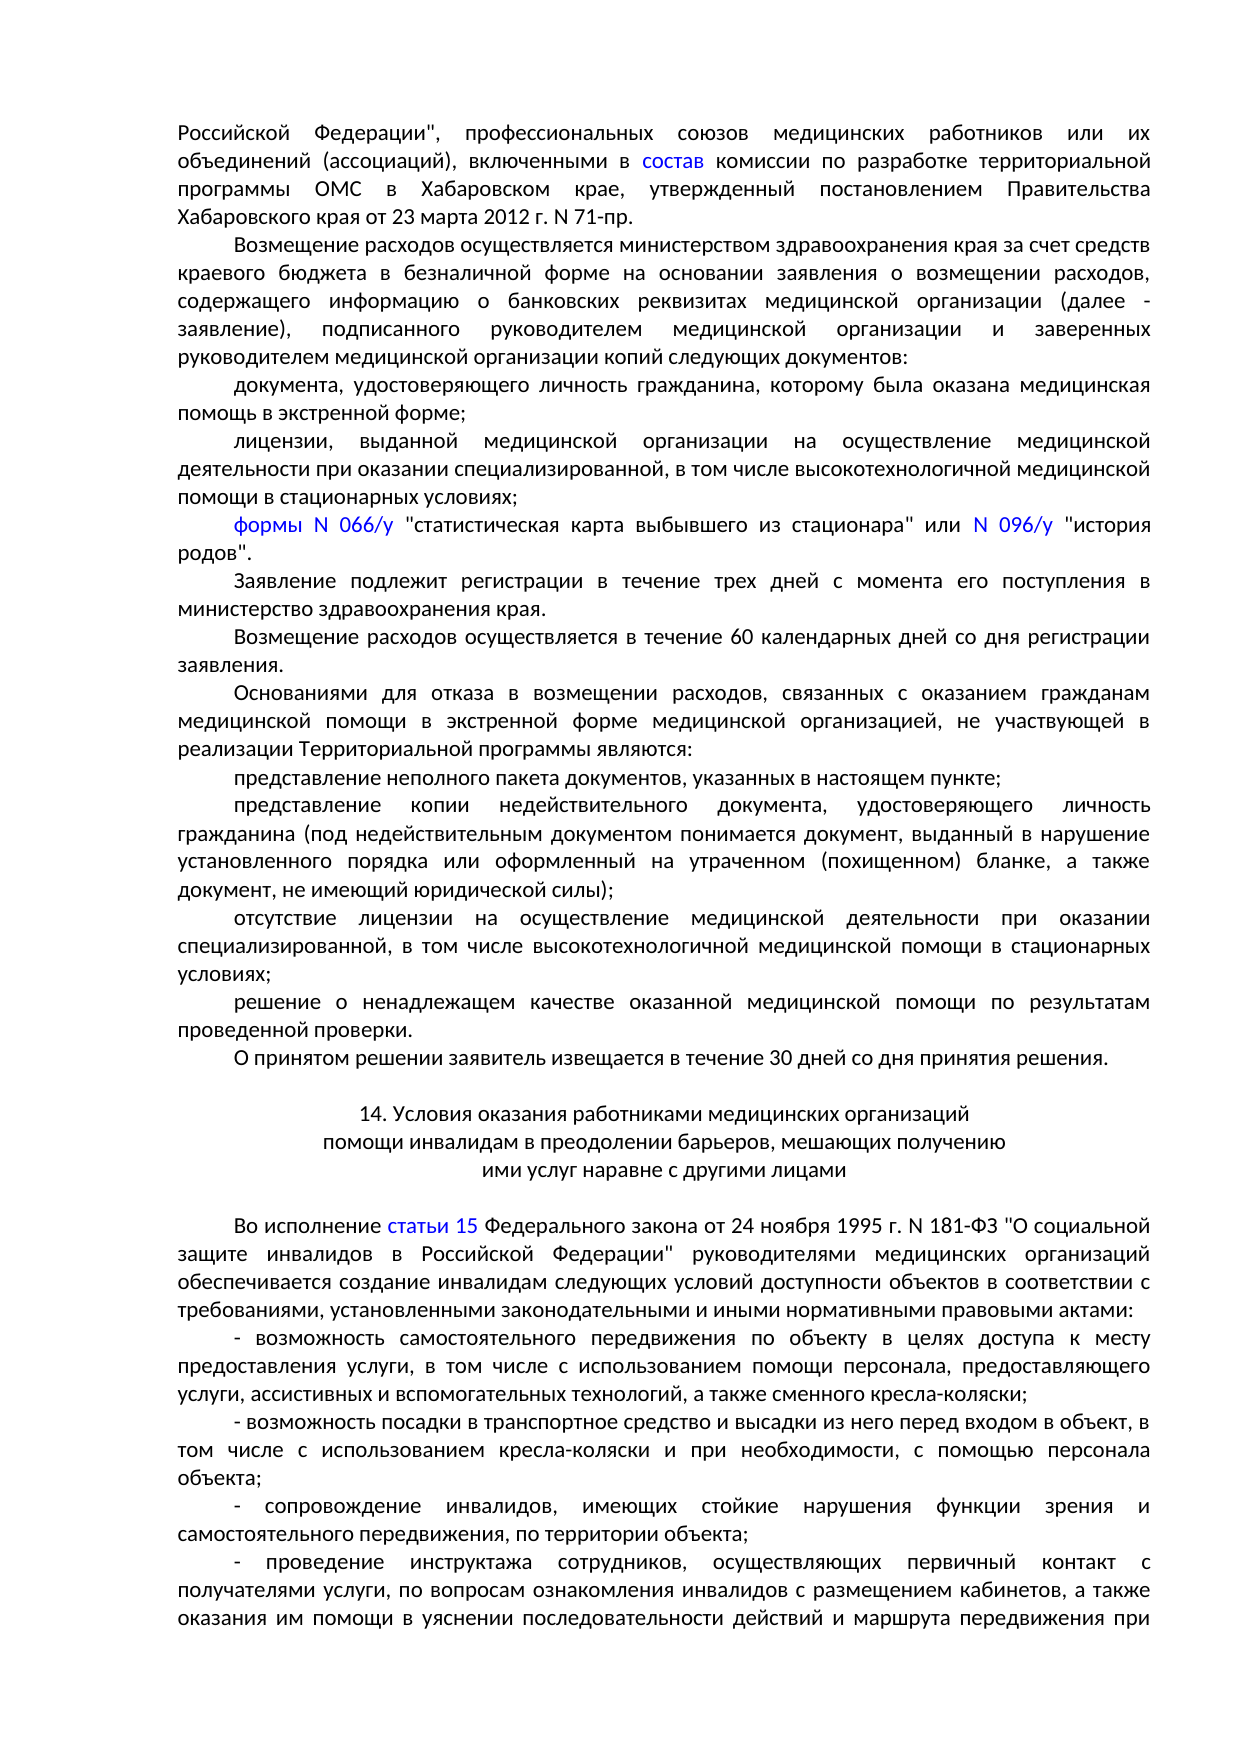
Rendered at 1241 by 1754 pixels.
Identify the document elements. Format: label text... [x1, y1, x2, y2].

text ими услуг наравне с другими лицами [177, 1155, 1152, 1183]
text решение о ненадлежащем качестве оказанной медицинской помощи по результатам проведенной проверки. [177, 987, 1152, 1043]
text Во исполнение статьи 15 Федерального закона от 24 ноября 1995 г. N 181-ФЗ "О социальной защите инвалидов в Российской Федерации" руководителями медицинских организаций обеспечивается создание инвалидам следующих условий доступности объектов в соответствии с требованиями, установленными законодательными и иными нормативными правовыми актами: [177, 1211, 1152, 1323]
text Заявление подлежит регистрации в течение трех дней с момента его поступления в министерство здравоохранения края. [177, 566, 1152, 622]
text формы N 066/у "статистическая карта выбывшего из стационара" или N 096/у "история родов". [177, 510, 1152, 566]
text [177, 1547, 1152, 1631]
text - сопровождение инвалидов, имеющих стойкие нарушения функции зрения и самостоятельного передвижения, по территории объекта; [177, 1491, 1152, 1547]
text Основаниями для отказа в возмещении расходов, связанных с оказанием гражданам медицинской помощи в экстренной форме медицинской организацией, не участвующей в реализации Территориальной программы являются: [177, 678, 1152, 763]
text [177, 118, 1152, 230]
text документа, удостоверяющего личность гражданина, которому была оказана медицинская помощь в экстренной форме; [177, 370, 1152, 426]
text лицензии, выданной медицинской организации на осуществление медицинской деятельности при оказании специализированной, в том числе высокотехнологичной медицинской помощи в стационарных условиях; [177, 426, 1152, 510]
text - возможность посадки в транспортное средство и высадки из него перед входом в объект, в том числе с использованием кресла-коляски и при необходимости, с помощью персонала объекта; [177, 1407, 1152, 1491]
text Возмещение расходов осуществляется в течение 60 календарных дней со дня регистрации заявления. [177, 622, 1152, 678]
text помощи инвалидам в преодолении барьеров, мешающих получению [177, 1127, 1152, 1155]
text представление копии недействительного документа, удостоверяющего личность гражданина (под недействительным документом понимается документ, выданный в нарушение установленного порядка или оформленный на утраченном (похищенном) бланке, а также документ, не имеющий юридической силы); [177, 791, 1152, 903]
text отсутствие лицензии на осуществление медицинской деятельности при оказании специализированной, в том числе высокотехнологичной медицинской помощи в стационарных условиях; [177, 903, 1152, 987]
text О принятом решении заявитель извещается в течение 30 дней со дня принятия решения. [177, 1043, 1152, 1071]
text 14. Условия оказания работниками медицинских организаций [177, 1099, 1152, 1127]
text - возможность самостоятельного передвижения по объекту в целях доступа к месту предоставления услуги, в том числе с использованием помощи персонала, предоставляющего услуги, ассистивных и вспомогательных технологий, а также сменного кресла-коляски; [177, 1323, 1152, 1407]
text Возмещение расходов осуществляется министерством здравоохранения края за счет средств краевого бюджета в безналичной форме на основании заявления о возмещении расходов, содержащего информацию о банковских реквизитах медицинской организации (далее - заявление), подписанного руководителем медицинской организации и заверенных руководителем медицинской организации копий следующих документов: [177, 230, 1152, 370]
text представление неполного пакета документов, указанных в настоящем пункте; [177, 763, 1152, 791]
